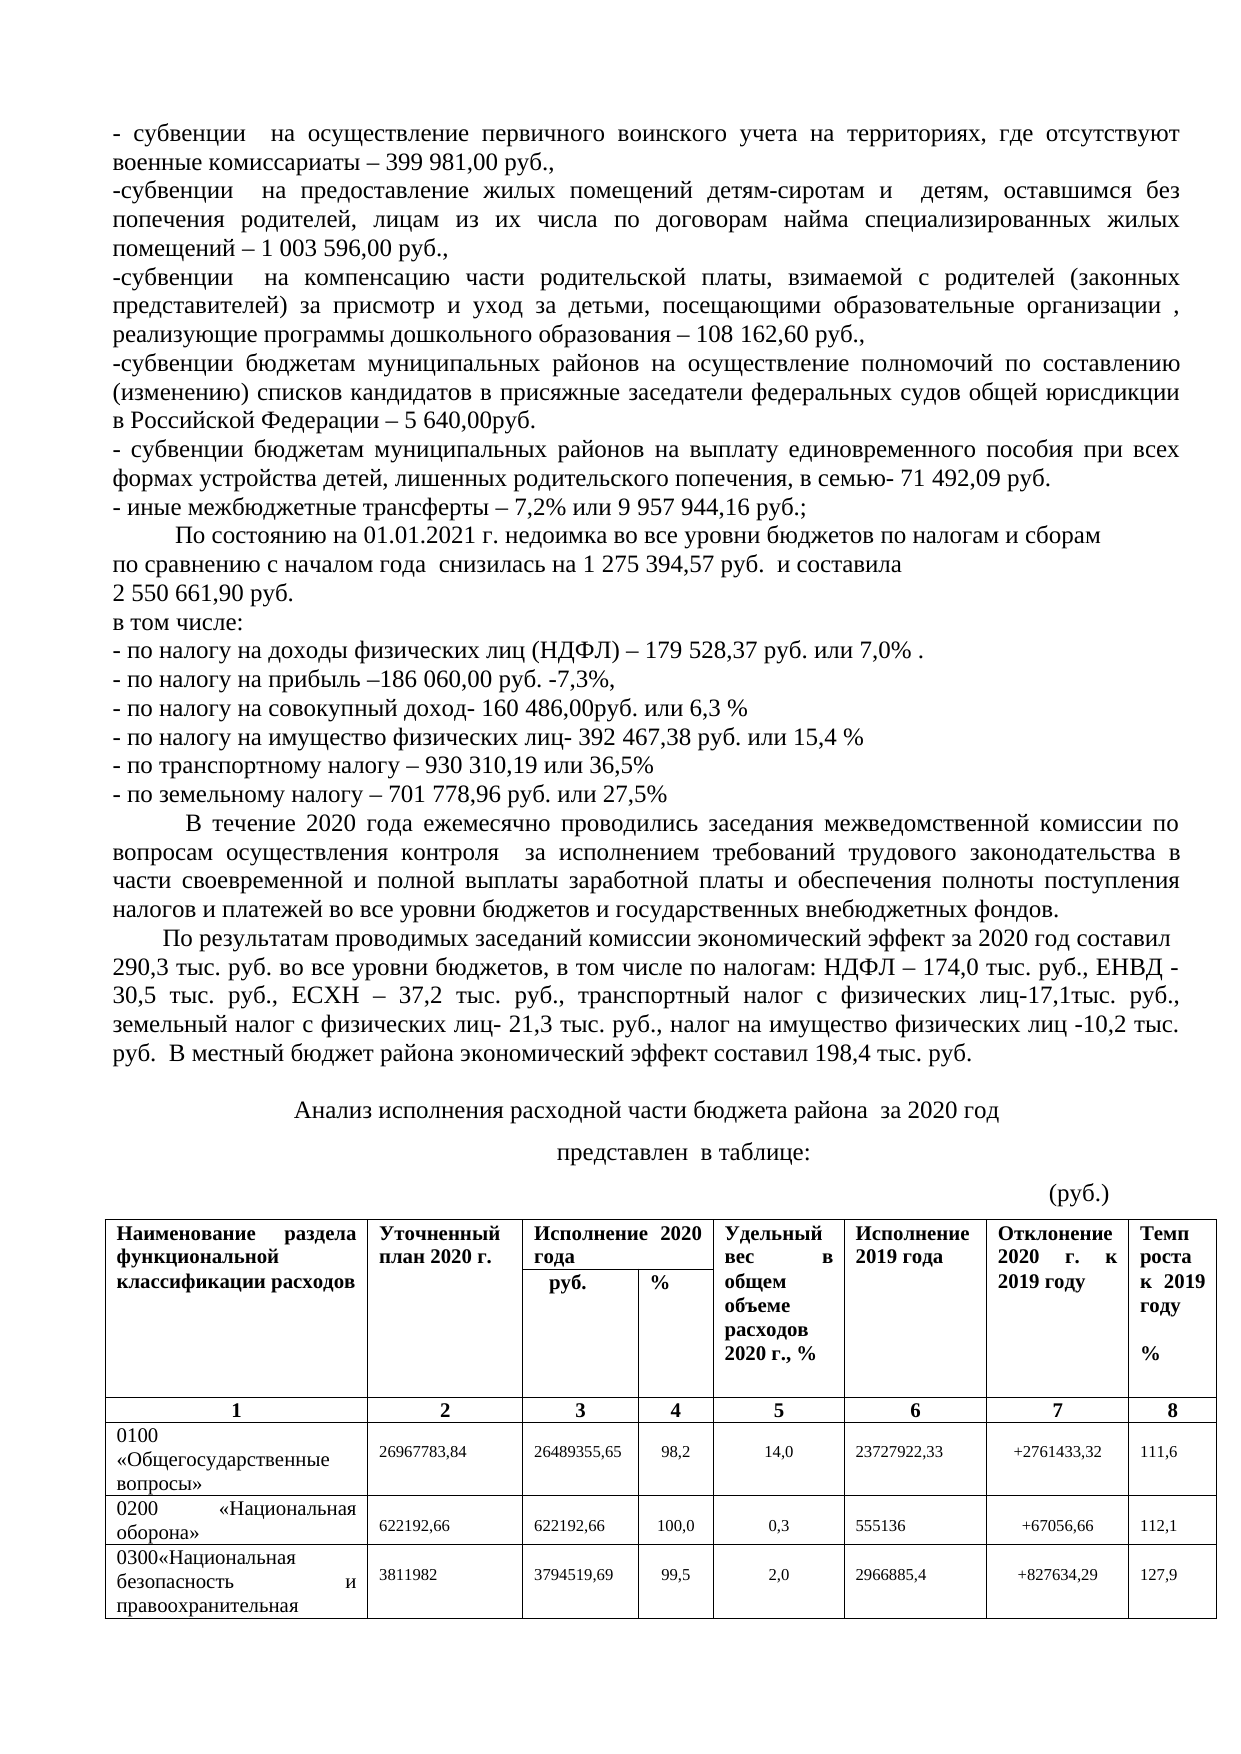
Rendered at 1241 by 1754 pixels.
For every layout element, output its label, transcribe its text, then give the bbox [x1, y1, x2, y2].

text 2 550 661,90 руб. [112, 578, 1181, 607]
table_cell 622192,66 [368, 1496, 522, 1544]
table_header Исполнение 2020 года [523, 1220, 713, 1268]
table_cell 99,5 [639, 1545, 713, 1617]
table_header Отклонение 2020 г. к 2019 году [987, 1220, 1128, 1397]
table_cell 23727922,33 [845, 1423, 986, 1495]
text -субвенции бюджетам муниципальных районов на осуществление полномочий по составлению (изменению) списков кандидатов в присяжные заседатели федеральных судов общей юрисдикции в Российской Федерации – 5 640,00руб. [112, 348, 1181, 434]
text -субвенции на предоставление жилых помещений детям-сиротам и детям, оставшимся без попечения родителей, лицам из их числа по договорам найма специализированных жилых помещений – 1 003 596,00 руб., [112, 176, 1181, 262]
text -субвенции на компенсацию части родительской платы, взимаемой с родителей (законных представителей) за присмотр и уход за детьми, посещающими образовательные организации , реализующие программы дошкольного образования – 108 162,60 руб., [112, 262, 1181, 348]
table_cell 14,0 [714, 1423, 844, 1495]
table_cell 2,0 [714, 1545, 844, 1617]
table_cell 5 [714, 1398, 844, 1422]
table_cell +67056,66 [987, 1496, 1128, 1544]
text - субвенции бюджетам муниципальных районов на выплату единовременного пособия при всех формах устройства детей, лишенных родительского попечения, в семью- 71 492,09 руб. [112, 434, 1181, 492]
table_cell 26489355,65 [523, 1423, 638, 1495]
table_cell % [639, 1270, 713, 1397]
table_header Удельный вес в общем объеме расходов 2020 г., % [714, 1220, 844, 1397]
table_cell 0100 «Общегосударственные вопросы» [106, 1423, 367, 1495]
table_cell 2966885,4 [845, 1545, 986, 1617]
table_cell 3794519,69 [523, 1545, 638, 1617]
table_cell 4 [639, 1398, 713, 1422]
text - по земельному налогу – 701 778,96 руб. или 27,5% [112, 779, 1181, 808]
text - по налогу на прибыль –186 060,00 руб. -7,3%, [112, 664, 1181, 693]
table_header Исполнение 2019 года [845, 1220, 986, 1397]
text по сравнению с началом года снизилась на 1 275 394,57 руб. и составила [112, 549, 1181, 578]
table_cell 0,3 [714, 1496, 844, 1544]
text По результатам проводимых заседаний комиссии экономический эффект за 2020 год составил [112, 923, 1181, 952]
text - субвенции на осуществление первичного воинского учета на территориях, где отсутствуют военные комиссариаты – 399 981,00 руб., [112, 118, 1181, 176]
text - по транспортному налогу – 930 310,19 или 36,5% [112, 751, 1181, 779]
text 290,3 тыс. руб. во все уровни бюджетов, в том числе по налогам: НДФЛ – 174,0 тыс. руб., ЕНВД -30,5 тыс. руб., ЕСХН – 37,2 тыс. руб., транспортный налог с физических лиц-17,1тыс. руб., земельный налог с физических лиц- 21,3 тыс. руб., налог на имущество физических лиц -10,2 тыс. руб. В местный бюджет района экономический эффект составил 198,4 тыс. руб. [112, 952, 1181, 1067]
text представлен в таблице: [112, 1137, 1181, 1166]
table_header Темп роста к 2019 году % [1129, 1220, 1216, 1397]
table_cell 8 [1129, 1398, 1216, 1422]
text - по налогу на имущество физических лиц- 392 467,38 руб. или 15,4 % [112, 722, 1181, 751]
table_cell 0200 «Национальная оборона» [106, 1496, 367, 1544]
table_cell 622192,66 [523, 1496, 638, 1544]
table_cell +2761433,32 [987, 1423, 1128, 1495]
table_cell 6 [845, 1398, 986, 1422]
text в том числе: [112, 607, 1181, 636]
table_cell 2 [368, 1398, 522, 1422]
text Анализ исполнения расходной части бюджета района за 2020 год [112, 1096, 1181, 1124]
table_cell 26967783,84 [368, 1423, 522, 1495]
text - по налогу на совокупный доход- 160 486,00руб. или 6,3 % [112, 693, 1181, 722]
table_cell 127,9 [1129, 1545, 1216, 1617]
text В течение 2020 года ежемесячно проводились заседания межведомственной комиссии по вопросам осуществления контроля за исполнением требований трудового законодательства в части своевременной и полной выплаты заработной платы и обеспечения полноты поступления налогов и платежей во все уровни бюджетов и государственных внебюджетных фондов. [112, 808, 1181, 923]
table_cell +827634,29 [987, 1545, 1128, 1617]
table_cell 3811982 [368, 1545, 522, 1617]
text (руб.) [112, 1178, 1181, 1207]
table_cell 111,6 [1129, 1423, 1216, 1495]
text - иные межбюджетные трансферты – 7,2% или 9 957 944,16 руб.; [112, 492, 1181, 521]
table_cell 100,0 [639, 1496, 713, 1544]
table_cell 3 [523, 1398, 638, 1422]
table_cell 555136 [845, 1496, 986, 1544]
text - по налогу на доходы физических лиц (НДФЛ) – 179 528,37 руб. или 7,0% . [112, 636, 1181, 664]
table_cell 7 [987, 1398, 1128, 1422]
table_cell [106, 1545, 367, 1617]
table_cell 1 [106, 1398, 367, 1422]
table_cell руб. [523, 1270, 638, 1397]
table_cell 112,1 [1129, 1496, 1216, 1544]
table_header Уточненный план 2020 г. [368, 1220, 522, 1397]
table_cell 98,2 [639, 1423, 713, 1495]
table_header Наименование раздела функциональной классификации расходов [106, 1220, 367, 1397]
text По состоянию на 01.01.2021 г. недоимка во все уровни бюджетов по налогам и сборам [112, 521, 1181, 549]
